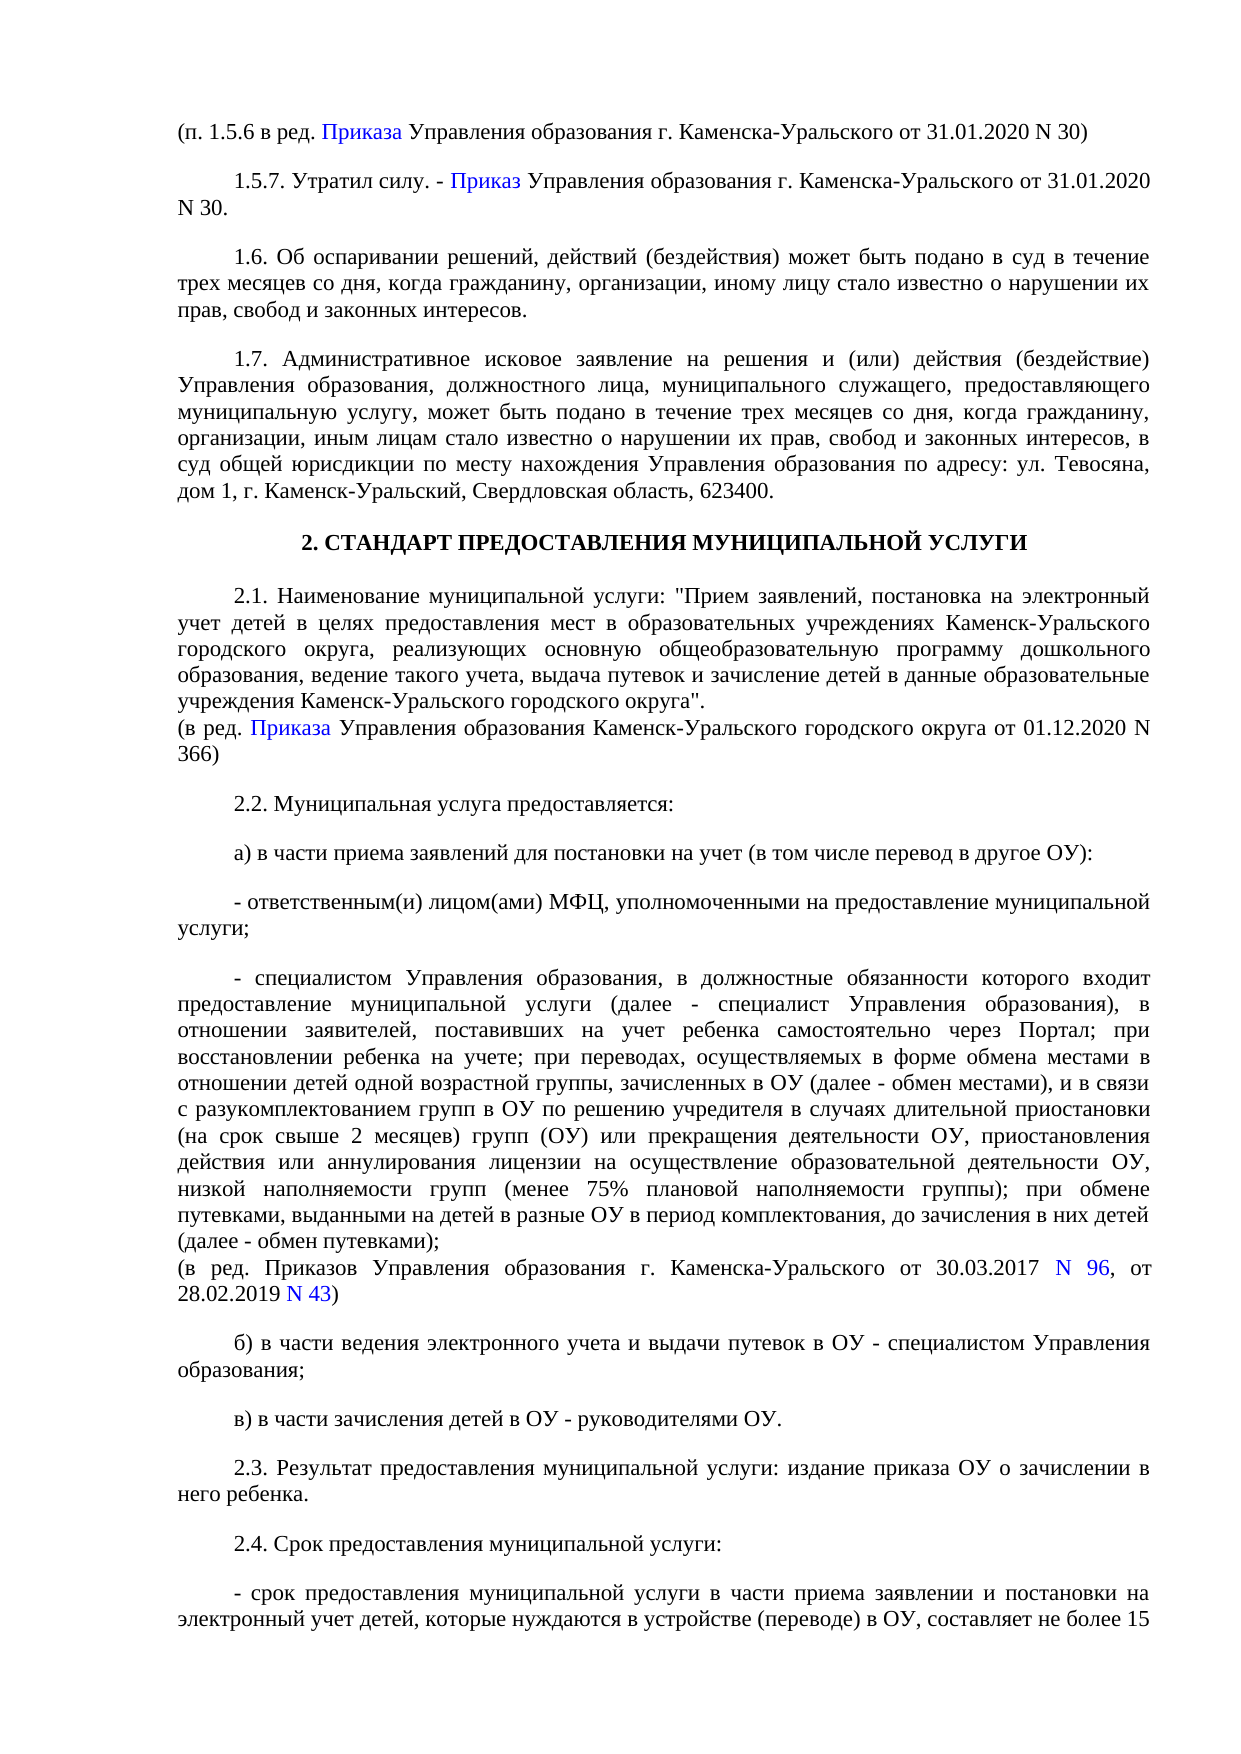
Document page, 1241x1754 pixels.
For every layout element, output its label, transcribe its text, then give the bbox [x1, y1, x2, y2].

text а) в части приема заявлений для постановки на учет (в том числе перевод в другое ОУ): [177, 839, 1152, 865]
text 1.5.7. Утратил силу. - Приказ Управления образования г. Каменска-Уральского от 31.01.2020 N 30. [177, 167, 1152, 220]
text б) в части ведения электронного учета и выдачи путевок в ОУ - специалистом Управления образования; [177, 1329, 1152, 1382]
text - специалистом Управления образования, в должностные обязанности которого входит предоставление муниципальной услуги (далее - специалист Управления образования), в отношении заявителей, поставивших на учет ребенка самостоятельно через Портал; при восстановлении ребенка на учете; при переводах, осуществляемых в форме обмена местами в отношении детей одной возрастной группы, зачисленных в ОУ (далее - обмен местами), и в связи с разукомплектованием групп в ОУ по решению учредителя в случаях длительной приостановки (на срок свыше 2 месяцев) групп (ОУ) или прекращения деятельности ОУ, приостановления действия или аннулирования лицензии на осуществление образовательной деятельности ОУ, низкой наполняемости групп (менее 75% плановой наполняемости группы); при обмене путевками, выданными на детей в разные ОУ в период комплектования, до зачисления в них детей (далее - обмен путевками); [177, 964, 1152, 1254]
text (в ред. Приказа Управления образования Каменск-Уральского городского округа от 01.12.2020 N 366) [177, 714, 1152, 767]
text 1.6. Об оспаривании решений, действий (бездействия) может быть подано в суд в течение трех месяцев со дня, когда гражданину, организации, иному лицу стало известно о нарушении их прав, свобод и законных интересов. [177, 243, 1152, 322]
text 2.3. Результат предоставления муниципальной услуги: издание приказа ОУ о зачислении в него ребенка. [177, 1454, 1152, 1507]
text (в ред. Приказов Управления образования г. Каменска-Уральского от 30.03.2017 N 96, от 28.02.2019 N 43) [177, 1254, 1152, 1306]
text 2.1. Наименование муниципальной услуги: "Прием заявлений, постановка на электронный учет детей в целях предоставления мест в образовательных учреждениях Каменск-Уральского городского округа, реализующих основную общеобразовательную программу дошкольного образования, ведение такого учета, выдача путевок и зачисление детей в данные образовательные учреждения Каменск-Уральского городского округа". [177, 582, 1152, 714]
text 2.2. Муниципальная услуга предоставляется: [177, 789, 1152, 816]
text 1.7. Административное исковое заявление на решения и (или) действия (бездействие) Управления образования, должностного лица, муниципального служащего, предоставляющего муниципальную услугу, может быть подано в течение трех месяцев со дня, когда гражданину, организации, иным лицам стало известно о нарушении их прав, свобод и законных интересов, в суд общей юрисдикции по месту нахождения Управления образования по адресу: ул. Тевосяна, дом 1, г. Каменск-Уральский, Свердловская область, 623400. [177, 345, 1152, 503]
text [177, 1579, 1152, 1632]
text - ответственным(и) лицом(ами) МФЦ, уполномоченными на предоставление муниципальной услуги; [177, 888, 1152, 941]
text 2.4. Срок предоставления муниципальной услуги: [177, 1530, 1152, 1556]
title 2. СТАНДАРТ ПРЕДОСТАВЛЕНИЯ МУНИЦИПАЛЬНОЙ УСЛУГИ [177, 529, 1152, 556]
text в) в части зачисления детей в ОУ - руководителями ОУ. [177, 1405, 1152, 1431]
text (п. 1.5.6 в ред. Приказа Управления образования г. Каменска-Уральского от 31.01.2020 N 30) [177, 118, 1152, 144]
